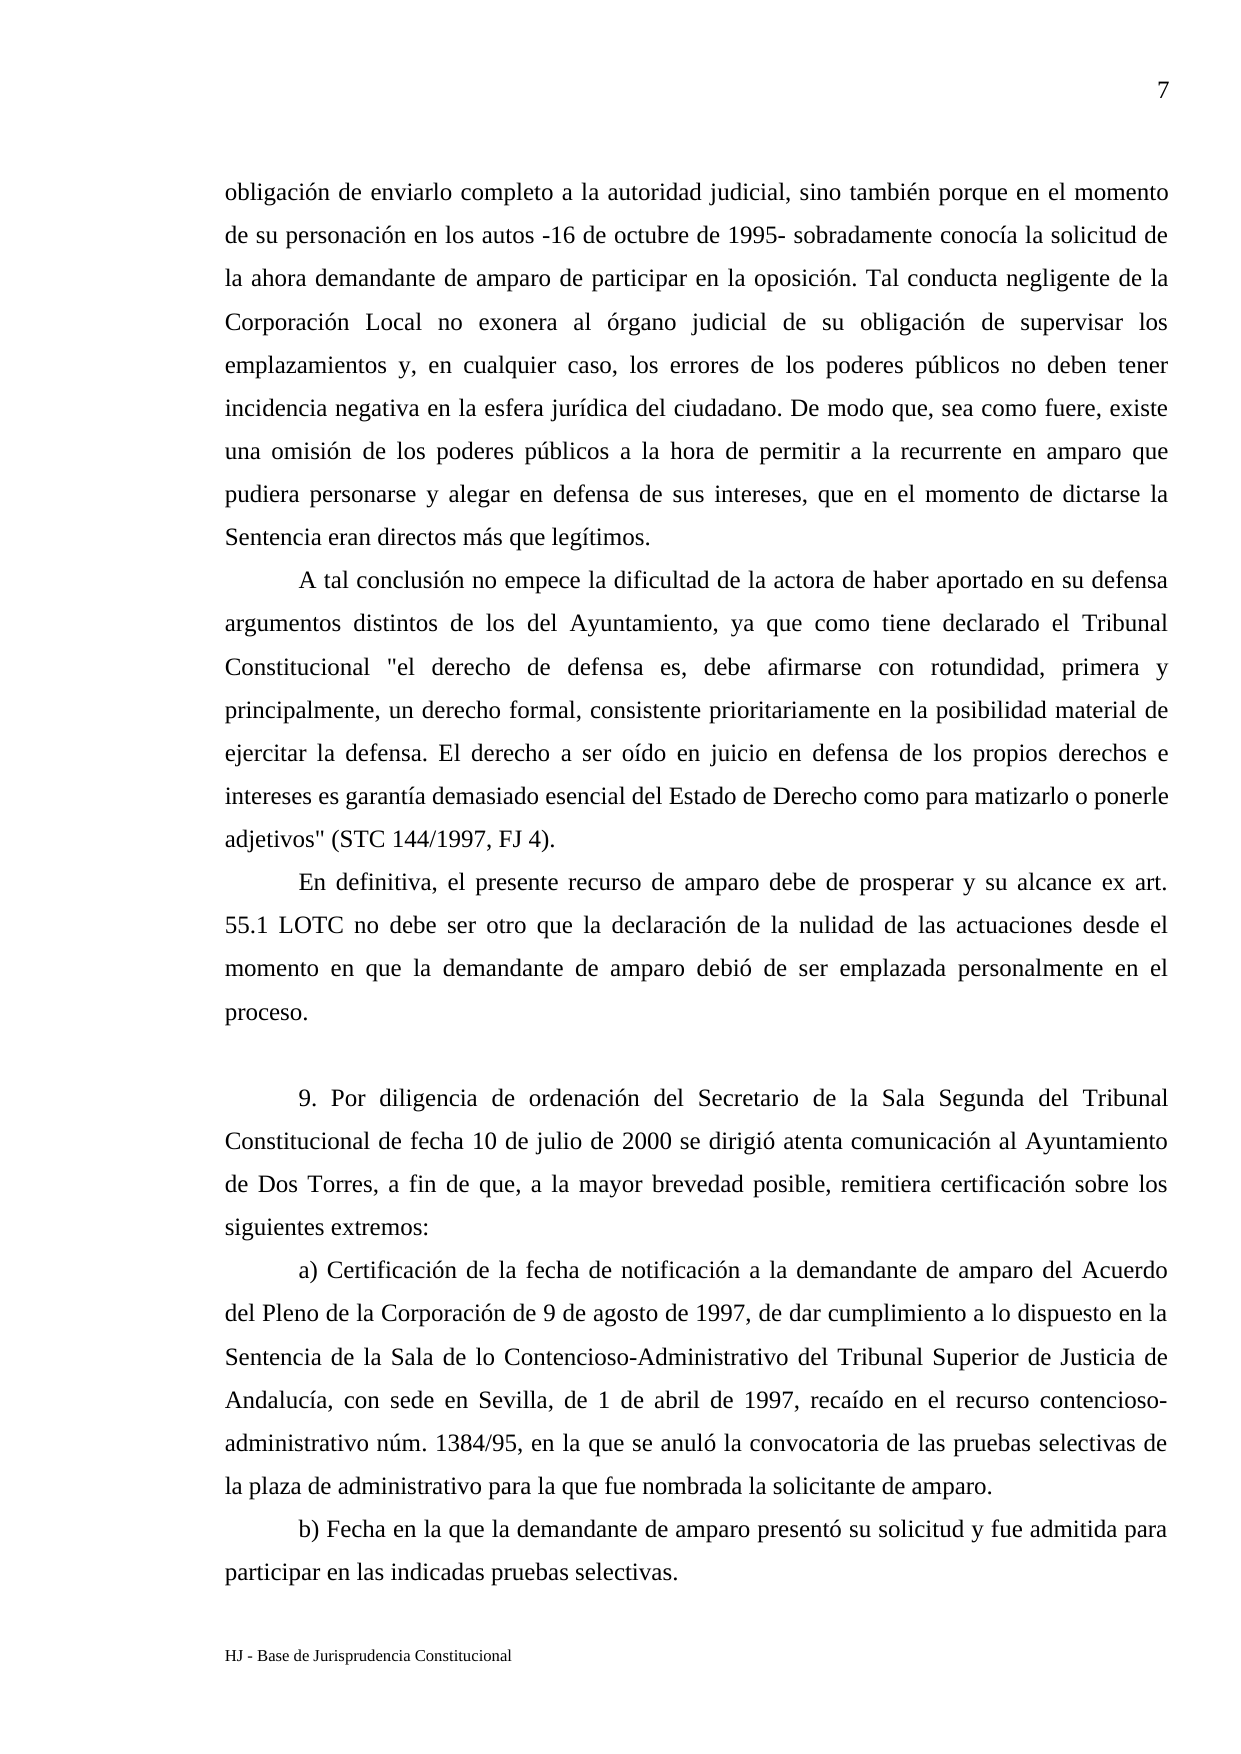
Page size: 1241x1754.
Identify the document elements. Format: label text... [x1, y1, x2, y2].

text En definitiva, el presente recurso de amparo debe de prosperar y su alcance ex art. 55.1 LOTC no debe ser otro que la declaración de la nulidad de las actuaciones desde el momento en que la demandante de amparo debió de ser emplazada personalmente en el proceso. [224, 867, 1169, 1025]
text A tal conclusión no empece la dificultad de la actora de haber aportado en su defensa argumentos distintos de los del Ayuntamiento, ya que como tiene declarado el Tribunal Constitucional "el derecho de defensa es, debe afirmarse con rotundidad, primera y principalmente, un derecho formal, consistente prioritariamente en la posibilidad material de ejercitar la defensa. El derecho a ser oído en juicio en defensa de los propios derechos e intereses es garantía demasiado esencial del Estado de Derecho como para matizarlo o ponerle adjetivos" (STC 144/1997, FJ 4). [224, 565, 1169, 853]
text a) Certificación de la fecha de notificación a la demandante de amparo del Acuerdo del Pleno de la Corporación de 9 de agosto de 1997, de dar cumplimiento a lo dispuesto en la Sentencia de la Sala de lo Contencioso-Administrativo del Tribunal Superior de Justicia de Andalucía, con sede en Sevilla, de 1 de abril de 1997, recaído en el recurso contencioso- administrativo núm. 1384/95, en la que se anuló la convocatoria de las pruebas selectivas de la plaza de administrativo para la que fue nombrada la solicitante de amparo. [224, 1255, 1169, 1500]
text b) Fecha en la que la demandante de amparo presentó su solicitud y fue admitida para participar en las indicadas pruebas selectivas. [224, 1514, 1169, 1586]
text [224, 177, 1169, 551]
text 9. Por diligencia de ordenación del Secretario de la Sala Segunda del Tribunal Constitucional de fecha 10 de julio de 2000 se dirigió atenta comunicación al Ayuntamiento de Dos Torres, a fin de que, a la mayor brevedad posible, remitiera certificación sobre los siguientes extremos: [224, 1083, 1169, 1241]
